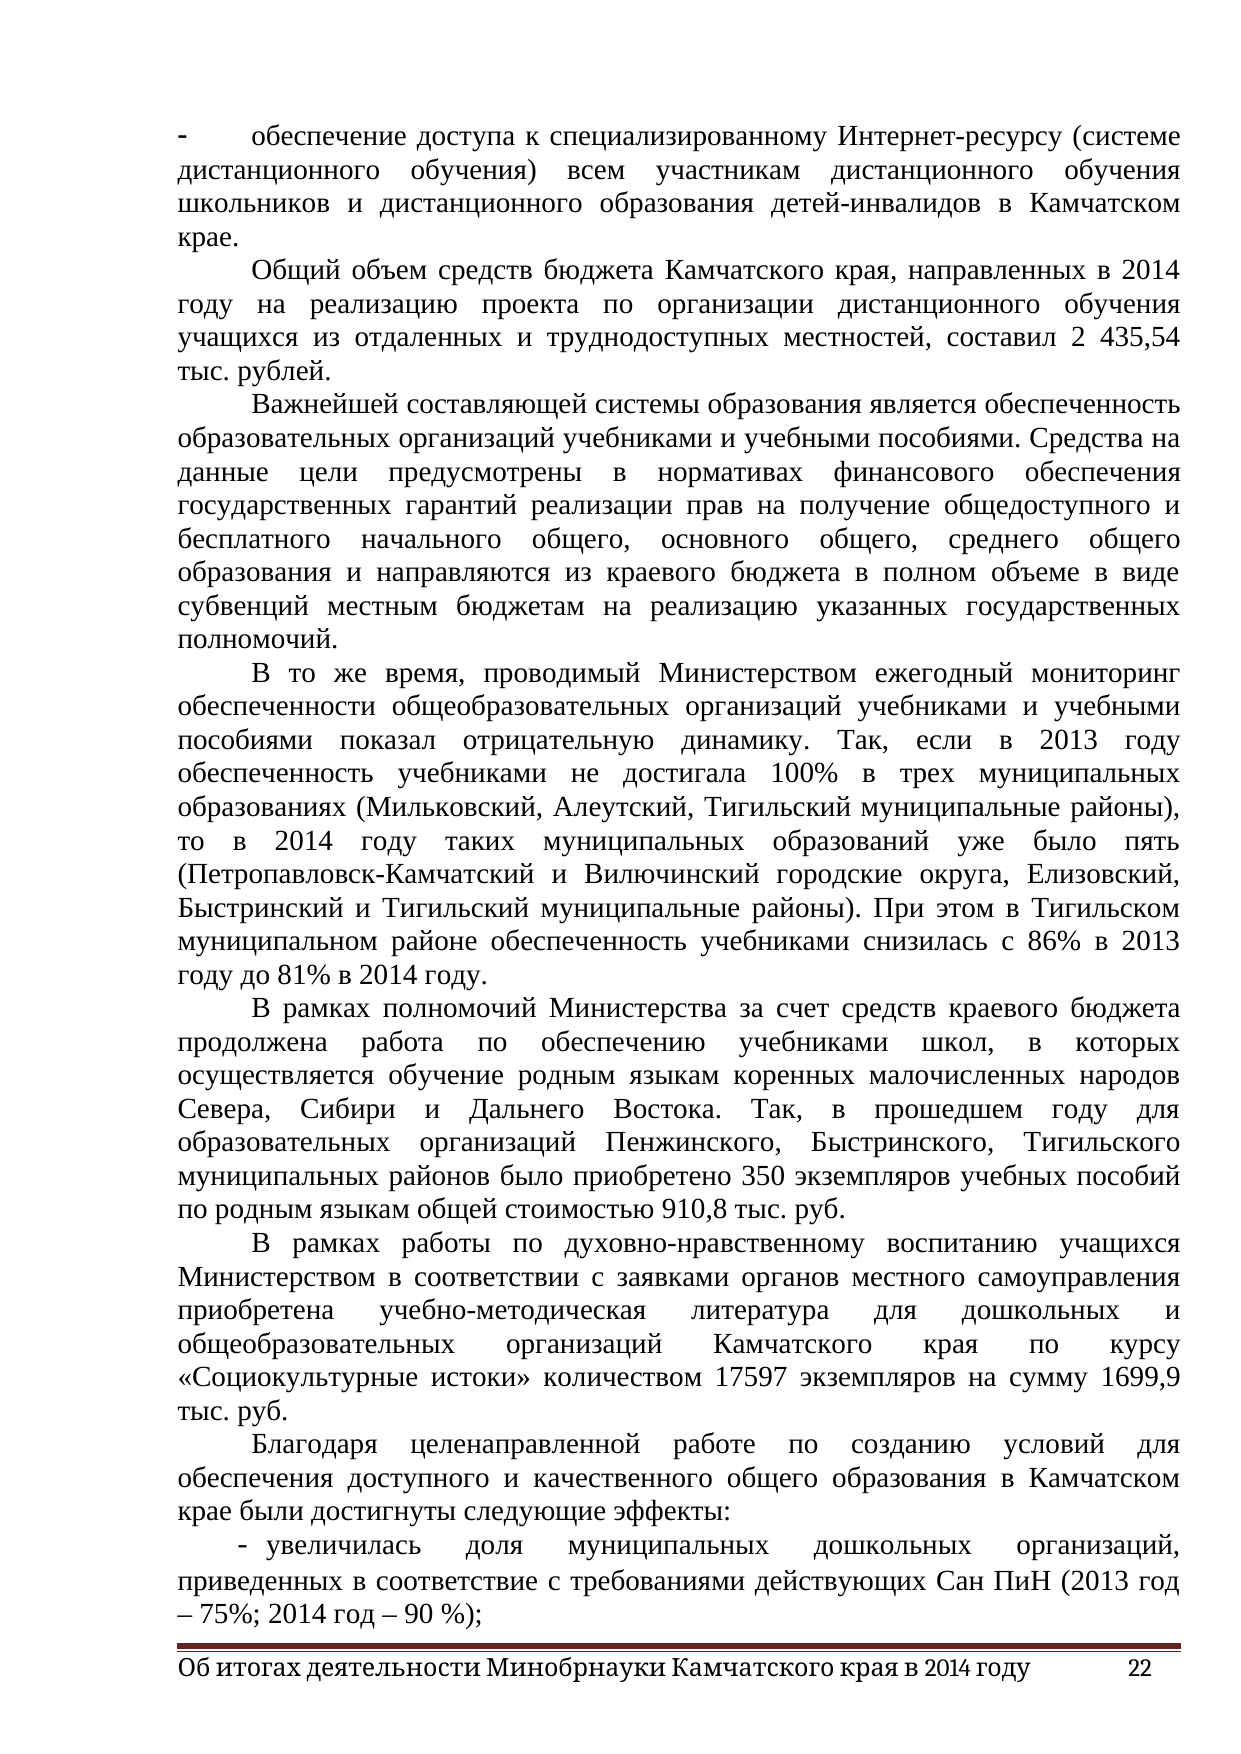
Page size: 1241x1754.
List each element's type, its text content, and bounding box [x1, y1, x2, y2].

list обеспечение доступа к специализированному Интернет-ресурсу (системе дистанционного обучения) всем участникам дистанционного обучения школьников и дистанционного образования детей-инвалидов в Камчатском крае. [177, 118, 1181, 252]
text В рамках работы по духовно-нравственному воспитанию учащихся Министерством в соответствии с заявками органов местного самоуправления приобретена учебно-методическая литература для дошкольных и общеобразовательных организаций Камчатского края по курсу «Социокультурные истоки» количеством 17597 экземпляров на сумму 1699,9 тыс. руб. [177, 1225, 1181, 1426]
list увеличилась доля муниципальных дошкольных организаций, приведенных в соответствие с требованиями действующих Сан ПиН (2013 год – 75%; 2014 год – 90 %); [177, 1527, 1181, 1630]
text Общий объем средств бюджета Камчатского края, направленных в 2014 году на реализацию проекта по организации дистанционного обучения учащихся из отдаленных и труднодоступных местностей, составил 2 435,54 тыс. рублей. [177, 252, 1181, 387]
text В то же время, проводимый Министерством ежегодный мониторинг обеспеченности общеобразовательных организаций учебниками и учебными пособиями показал отрицательную динамику. Так, если в 2013 году обеспеченность учебниками не достигала 100% в трех муниципальных образованиях (Мильковский, Алеутский, Тигильский муниципальные районы), то в 2014 году таких муниципальных образований уже было пять (Петропавловск-Камчатский и Вилючинский городские округа, Елизовский, Быстринский и Тигильский муниципальные районы). При этом в Тигильском муниципальном районе обеспеченность учебниками снизилась с 86% в 2013 году до 81% в 2014 году. [177, 655, 1181, 990]
text Благодаря целенаправленной работе по созданию условий для обеспечения доступного и качественного общего образования в Камчатском крае были достигнуты следующие эффекты: [177, 1426, 1181, 1527]
text В рамках полномочий Министерства за счет средств краевого бюджета продолжена работа по обеспечению учебниками школ, в которых осуществляется обучение родным языкам коренных малочисленных народов Севера, Сибири и Дальнего Востока. Так, в прошедшем году для образовательных организаций Пенжинского, Быстринского, Тигильского муниципальных районов было приобретено 350 экземпляров учебных пособий по родным языкам общей стоимостью 910,8 тыс. руб. [177, 990, 1181, 1225]
text Важнейшей составляющей системы образования является обеспеченность образовательных организаций учебниками и учебными пособиями. Средства на данные цели предусмотрены в нормативах финансового обеспечения государственных гарантий реализации прав на получение общедоступного и бесплатного начального общего, основного общего, среднего общего образования и направляются из краевого бюджета в полном объеме в виде субвенций местным бюджетам на реализацию указанных государственных полномочий. [177, 387, 1181, 655]
